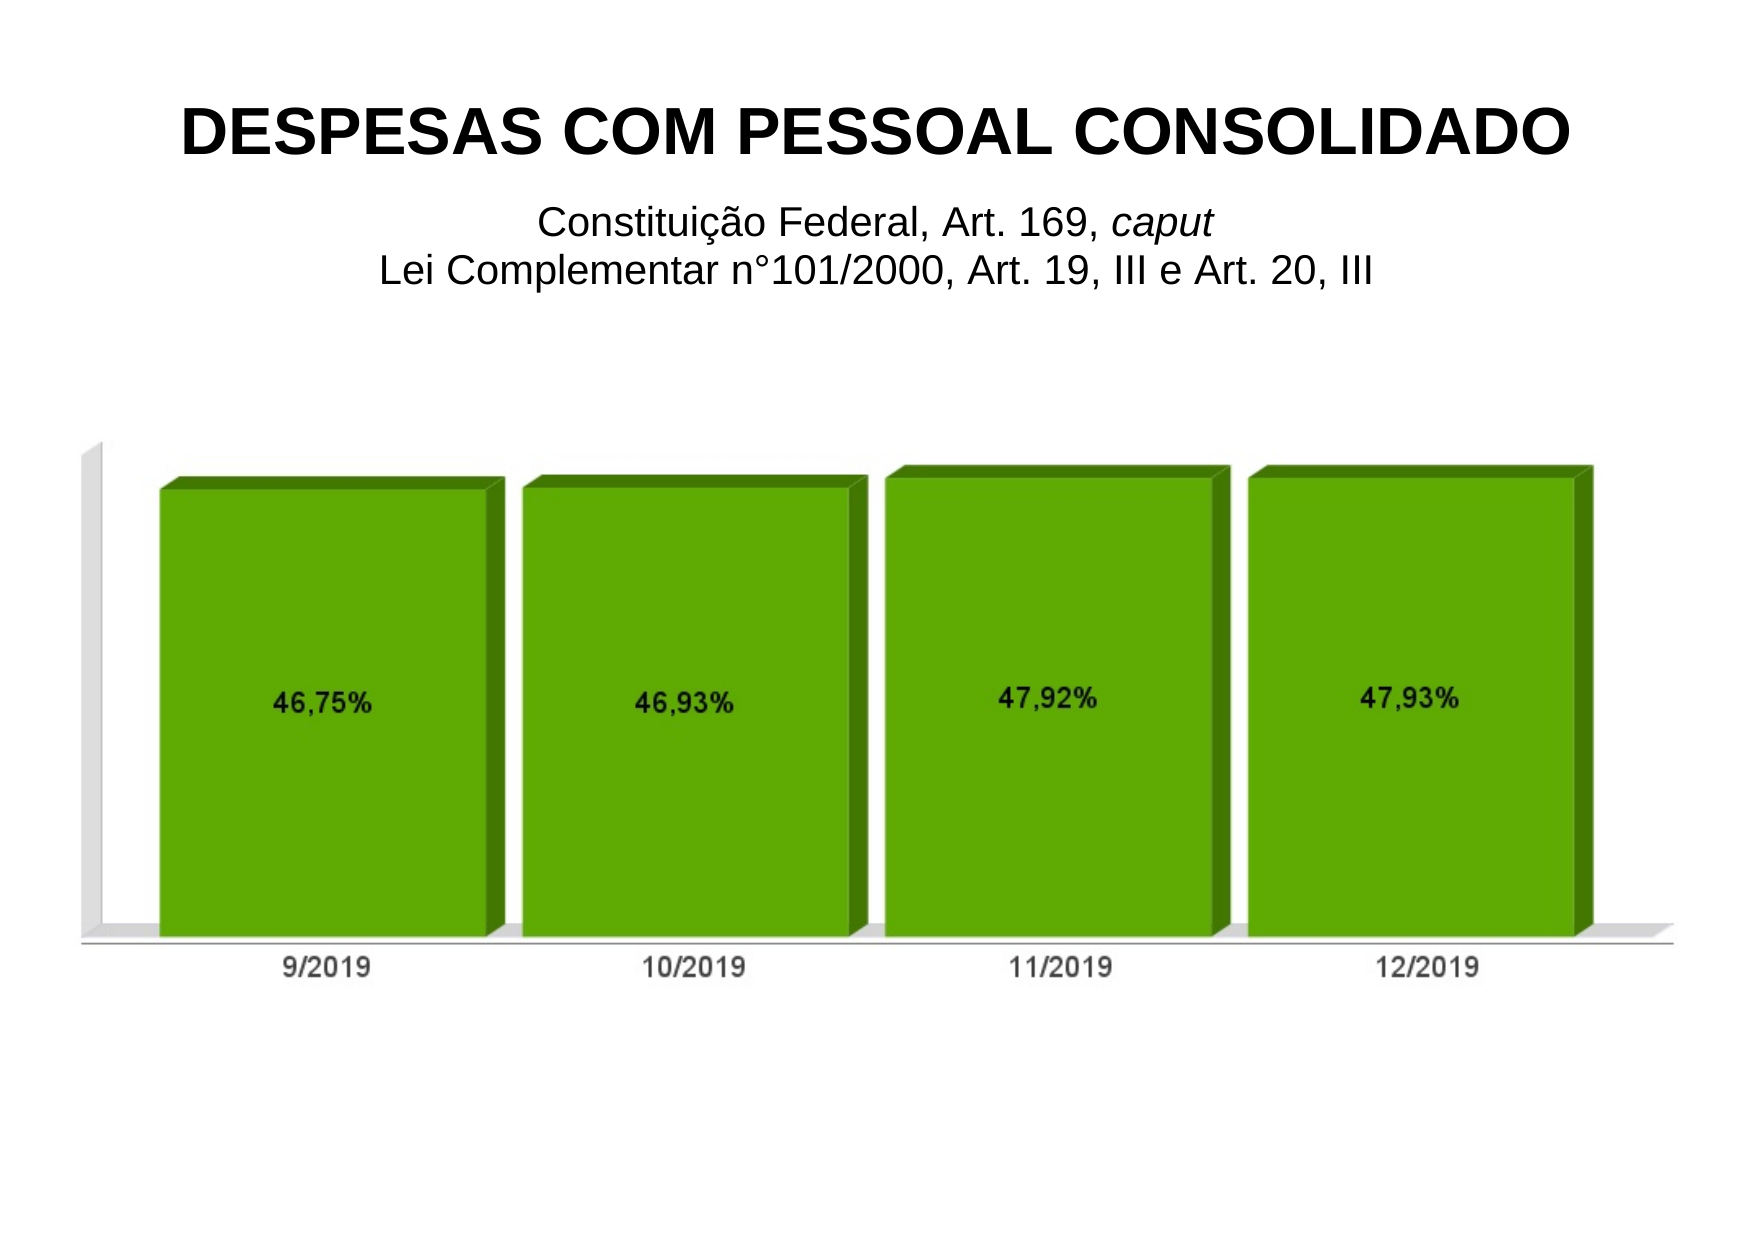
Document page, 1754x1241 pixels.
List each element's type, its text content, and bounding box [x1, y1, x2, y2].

picture [62, 426, 1692, 997]
text DESPESAS COM PESSOAL CONSOLIDADO [62, 92, 1691, 168]
text Constituição Federal, Art. 169, caput Lei Complementar n°101/2000, Art. 19, III e Art. 20, III [62, 197, 1691, 293]
